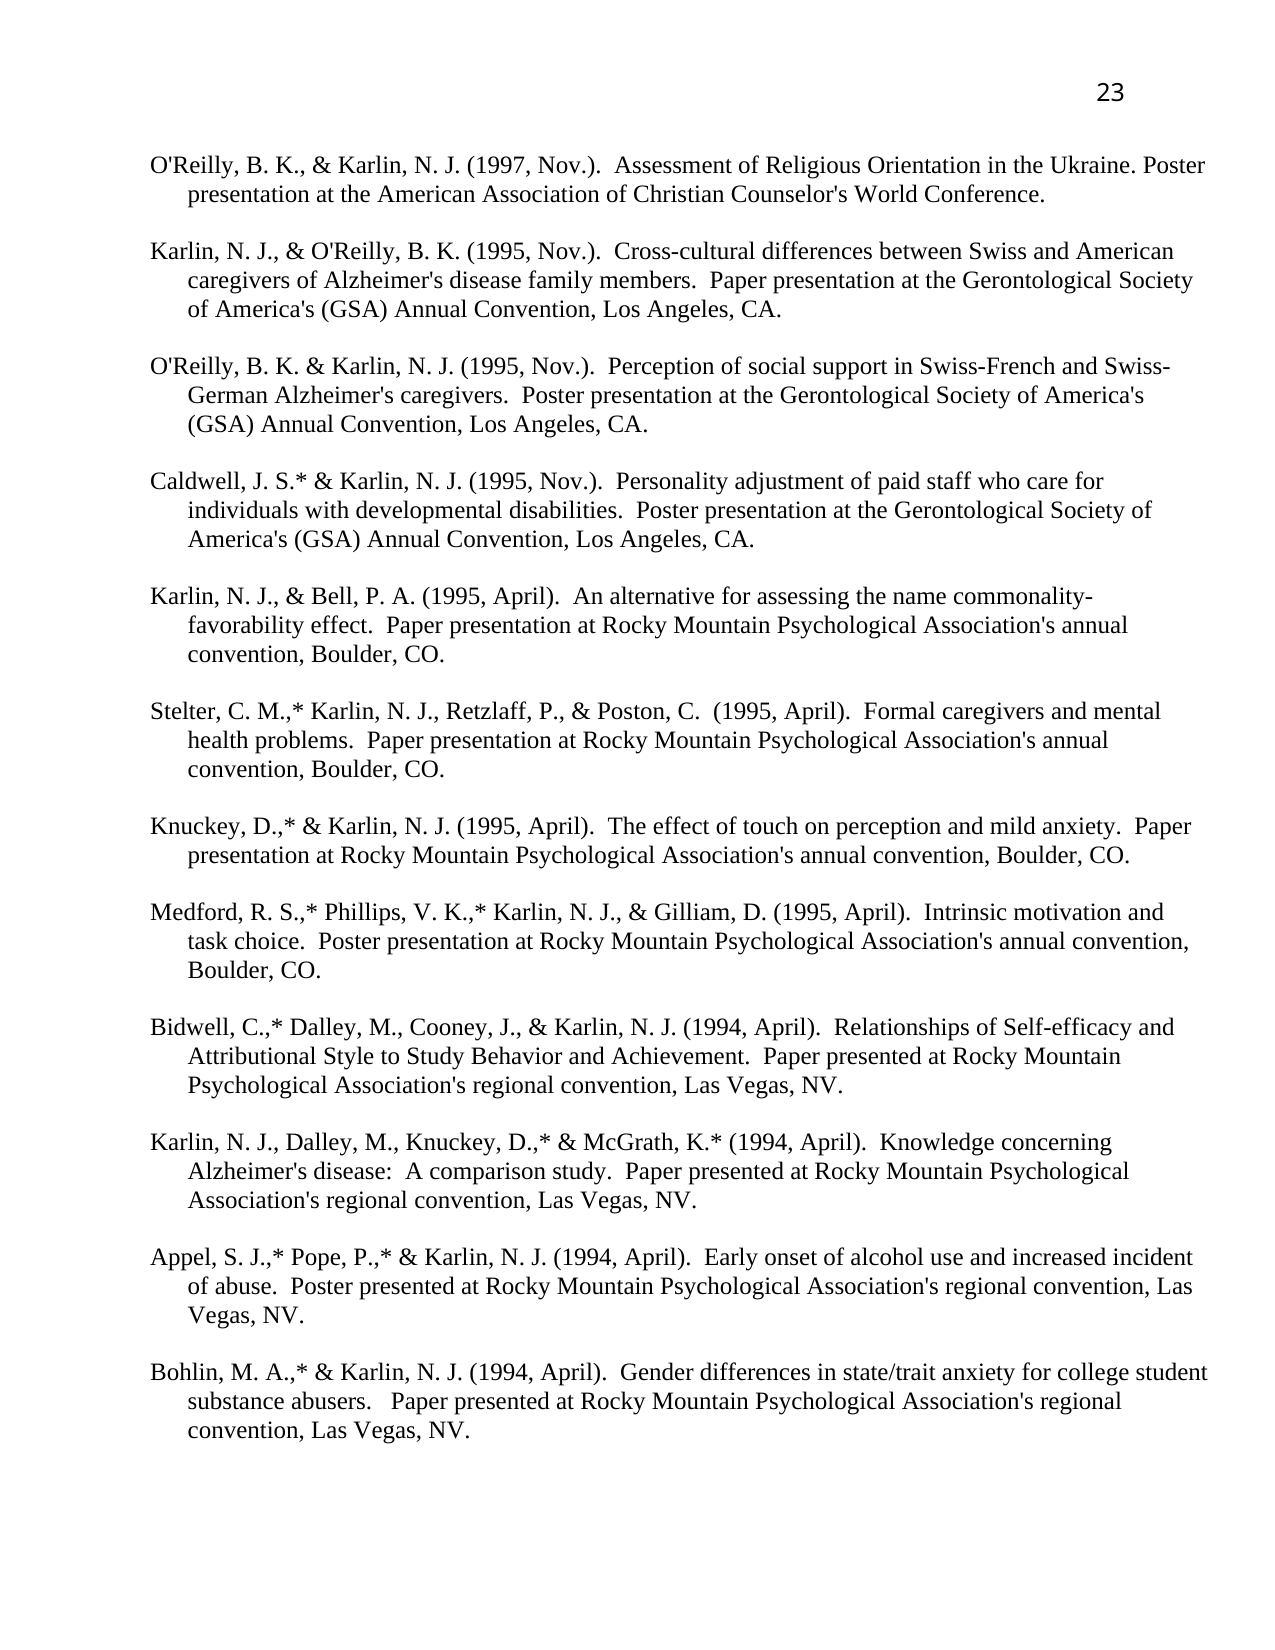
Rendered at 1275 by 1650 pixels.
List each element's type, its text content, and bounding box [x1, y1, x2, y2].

text Karlin, N. J., & O'Reilly, B. K. (1995, Nov.). Cross-cultural differences between Swiss and American caregivers of Alzheimer's disease family members. Paper presentation at the Gerontological Society of America's (GSA) Annual Convention, Los Angeles, CA. [150, 236, 1208, 322]
text Bohlin, M. A.,* & Karlin, N. J. (1994, April). Gender differences in state/trait anxiety for college student substance abusers. Paper presented at Rocky Mountain Psychological Association's regional convention, Las Vegas, NV. [150, 1357, 1208, 1444]
text Knuckey, D.,* & Karlin, N. J. (1995, April). The effect of touch on perception and mild anxiety. Paper presentation at Rocky Mountain Psychological Association's annual convention, Boulder, CO. [150, 811, 1208, 869]
text Karlin, N. J., & Bell, P. A. (1995, April). An alternative for assessing the name commonality-favorability effect. Paper presentation at Rocky Mountain Psychological Association's annual convention, Boulder, CO. [150, 581, 1208, 667]
text Karlin, N. J., Dalley, M., Knuckey, D.,* & McGrath, K.* (1994, April). Knowledge concerning Alzheimer's disease: A comparison study. Paper presented at Rocky Mountain Psychological Association's regional convention, Las Vegas, NV. [150, 1127, 1208, 1214]
text O'Reilly, B. K., & Karlin, N. J. (1997, Nov.). Assessment of Religious Orientation in the Ukraine. Poster presentation at the American Association of Christian Counselor's World Conference. [150, 150, 1208, 207]
text Appel, S. J.,* Pope, P.,* & Karlin, N. J. (1994, April). Early onset of alcohol use and increased incident of abuse. Poster presented at Rocky Mountain Psychological Association's regional convention, Las Vegas, NV. [150, 1242, 1208, 1329]
text Bidwell, C.,* Dalley, M., Cooney, J., & Karlin, N. J. (1994, April). Relationships of Self-efficacy and Attributional Style to Study Behavior and Achievement. Paper presented at Rocky Mountain Psychological Association's regional convention, Las Vegas, NV. [150, 1012, 1208, 1099]
text Caldwell, J. S.* & Karlin, N. J. (1995, Nov.). Personality adjustment of paid staff who care for individuals with developmental disabilities. Poster presentation at the Gerontological Society of America's (GSA) Annual Convention, Los Angeles, CA. [150, 466, 1208, 552]
text Stelter, C. M.,* Karlin, N. J., Retzlaff, P., & Poston, C. (1995, April). Formal caregivers and mental health problems. Paper presentation at Rocky Mountain Psychological Association's annual convention, Boulder, CO. [150, 696, 1208, 782]
text O'Reilly, B. K. & Karlin, N. J. (1995, Nov.). Perception of social support in Swiss-French and Swiss-German Alzheimer's caregivers. Poster presentation at the Gerontological Society of America's (GSA) Annual Convention, Los Angeles, CA. [150, 351, 1208, 437]
text Medford, R. S.,* Phillips, V. K.,* Karlin, N. J., & Gilliam, D. (1995, April). Intrinsic motivation and task choice. Poster presentation at Rocky Mountain Psychological Association's annual convention, Boulder, CO. [150, 897, 1208, 984]
